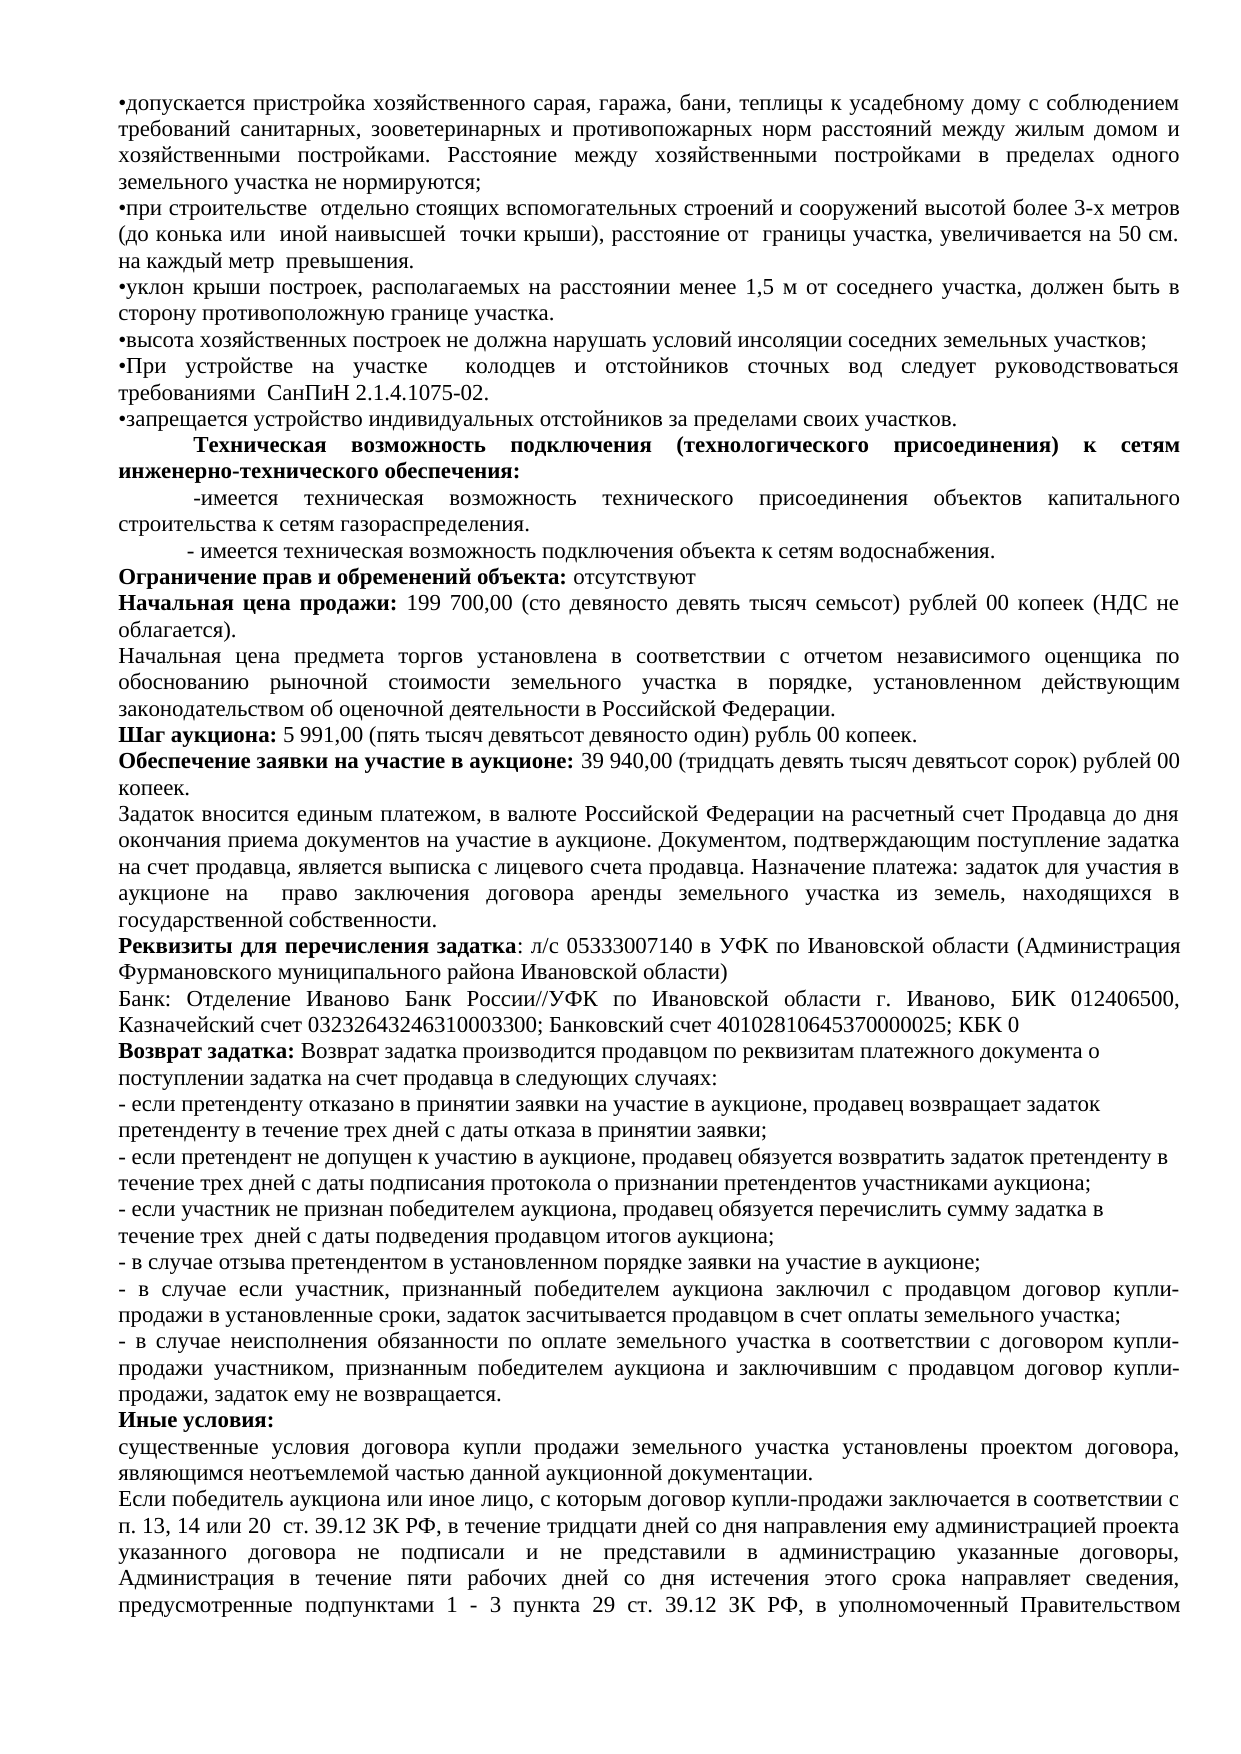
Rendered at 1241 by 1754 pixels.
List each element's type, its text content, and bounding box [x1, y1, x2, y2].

text Реквизиты для перечисления задатка: л/с 05333007140 в УФК по Ивановской области (Администрация Фурмановского муниципального района Ивановской области) [118, 932, 1181, 985]
text Техническая возможность подключения (технологического присоединения) к сетям инженерно-технического обеспечения: [118, 431, 1181, 484]
text Начальная цена продажи: 199 700,00 (сто девяносто девять тысяч семьсот) рублей 00 копеек (НДС не облагается). [118, 589, 1181, 642]
text Шаг аукциона: 5 991,00 (пять тысяч девятьсот девяносто один) рубль 00 копеек. [118, 721, 1181, 747]
text Иные условия: [118, 1406, 1181, 1433]
text Обеспечение заявки на участие в аукционе: 39 940,00 (тридцать девять тысяч девятьсот сорок) рублей 00 копеек. [118, 747, 1181, 800]
text •запрещается устройство индивидуальных отстойников за пределами своих участков. [118, 405, 1181, 431]
text - если претендент не допущен к участию в аукционе, продавец обязуется возвратить задаток претенденту в течение трех дней с даты подписания протокола о признании претендентов участниками аукциона; - если участник не признан победителем аукциона, продавец обязуется перечислить сумму задатка в течение трех дней с даты подведения продавцом итогов аукциона; - в случае отзыва претендентом в установленном порядке заявки на участие в аукционе; [118, 1143, 1181, 1274]
text •при строительстве отдельно стоящих вспомогательных строений и сооружений высотой более 3-х метров (до конька или иной наивысшей точки крыши), расстояние от границы участка, увеличивается на 50 см. на каждый метр превышения. [118, 194, 1181, 273]
text •допускается пристройка хозяйственного сарая, гаража, бани, теплицы к усадебному дому с соблюдением требований санитарных, зооветеринарных и противопожарных норм расстояний между жилым домом и хозяйственными постройками. Расстояние между хозяйственными постройками в пределах одного земельного участка не нормируются; [118, 89, 1181, 194]
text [118, 1485, 1181, 1617]
text Ограничение прав и обременений объекта: отсутствуют [118, 563, 1181, 589]
text Возврат задатка: Возврат задатка производится продавцом по реквизитам платежного документа о поступлении задатка на счет продавца в следующих случаях: - если претенденту отказано в принятии заявки на участие в аукционе, продавец возвращает задаток претенденту в течение трех дней с даты отказа в принятии заявки; [118, 1037, 1181, 1143]
text Задаток вносится единым платежом, в валюте Российской Федерации на расчетный счет Продавца до дня окончания приема документов на участие в аукционе. Документом, подтверждающим поступление задатка на счет продавца, является выписка с лицевого счета продавца. Назначение платежа: задаток для участия в аукционе на право заключения договора аренды земельного участка из земель, находящихся в государственной собственности. [118, 800, 1181, 932]
text существенные условия договора купли продажи земельного участка установлены проектом договора, являющимся неотъемлемой частью данной аукционной документации. [118, 1433, 1181, 1485]
text Банк: Отделение Иваново Банк России//УФК по Ивановской области г. Иваново, БИК 012406500, Казначейский счет 03232643246310003300; Банковский счет 40102810645370000025; КБК 0 [118, 985, 1181, 1037]
text -имеется техническая возможность технического присоединения объектов капитального строительства к сетям газораспределения. [118, 484, 1181, 537]
text •уклон крыши построек, располагаемых на расстоянии менее 1,5 м от соседнего участка, должен быть в сторону противоположную границе участка. [118, 273, 1181, 326]
text - в случае если участник, признанный победителем аукциона заключил с продавцом договор купли-продажи в установленные сроки, задаток засчитывается продавцом в счет оплаты земельного участка; [118, 1274, 1181, 1327]
text Начальная цена предмета торгов установлена в соответствии с отчетом независимого оценщика по обоснованию рыночной стоимости земельного участка в порядке, установленном действующим законодательством об оценочной деятельности в Российской Федерации. [118, 642, 1181, 721]
text •высота хозяйственных построек не должна нарушать условий инсоляции соседних земельных участков; [118, 326, 1181, 352]
text - в случае неисполнения обязанности по оплате земельного участка в соответствии с договором купли-продажи участником, признанным победителем аукциона и заключившим с продавцом договор купли-продажи, задаток ему не возвращается. [118, 1327, 1181, 1406]
text - имеется техническая возможность подключения объекта к сетям водоснабжения. [118, 537, 1181, 563]
text •При устройстве на участке колодцев и отстойников сточных вод следует руководствоваться требованиями СанПиН 2.1.4.1075-02. [118, 352, 1181, 405]
